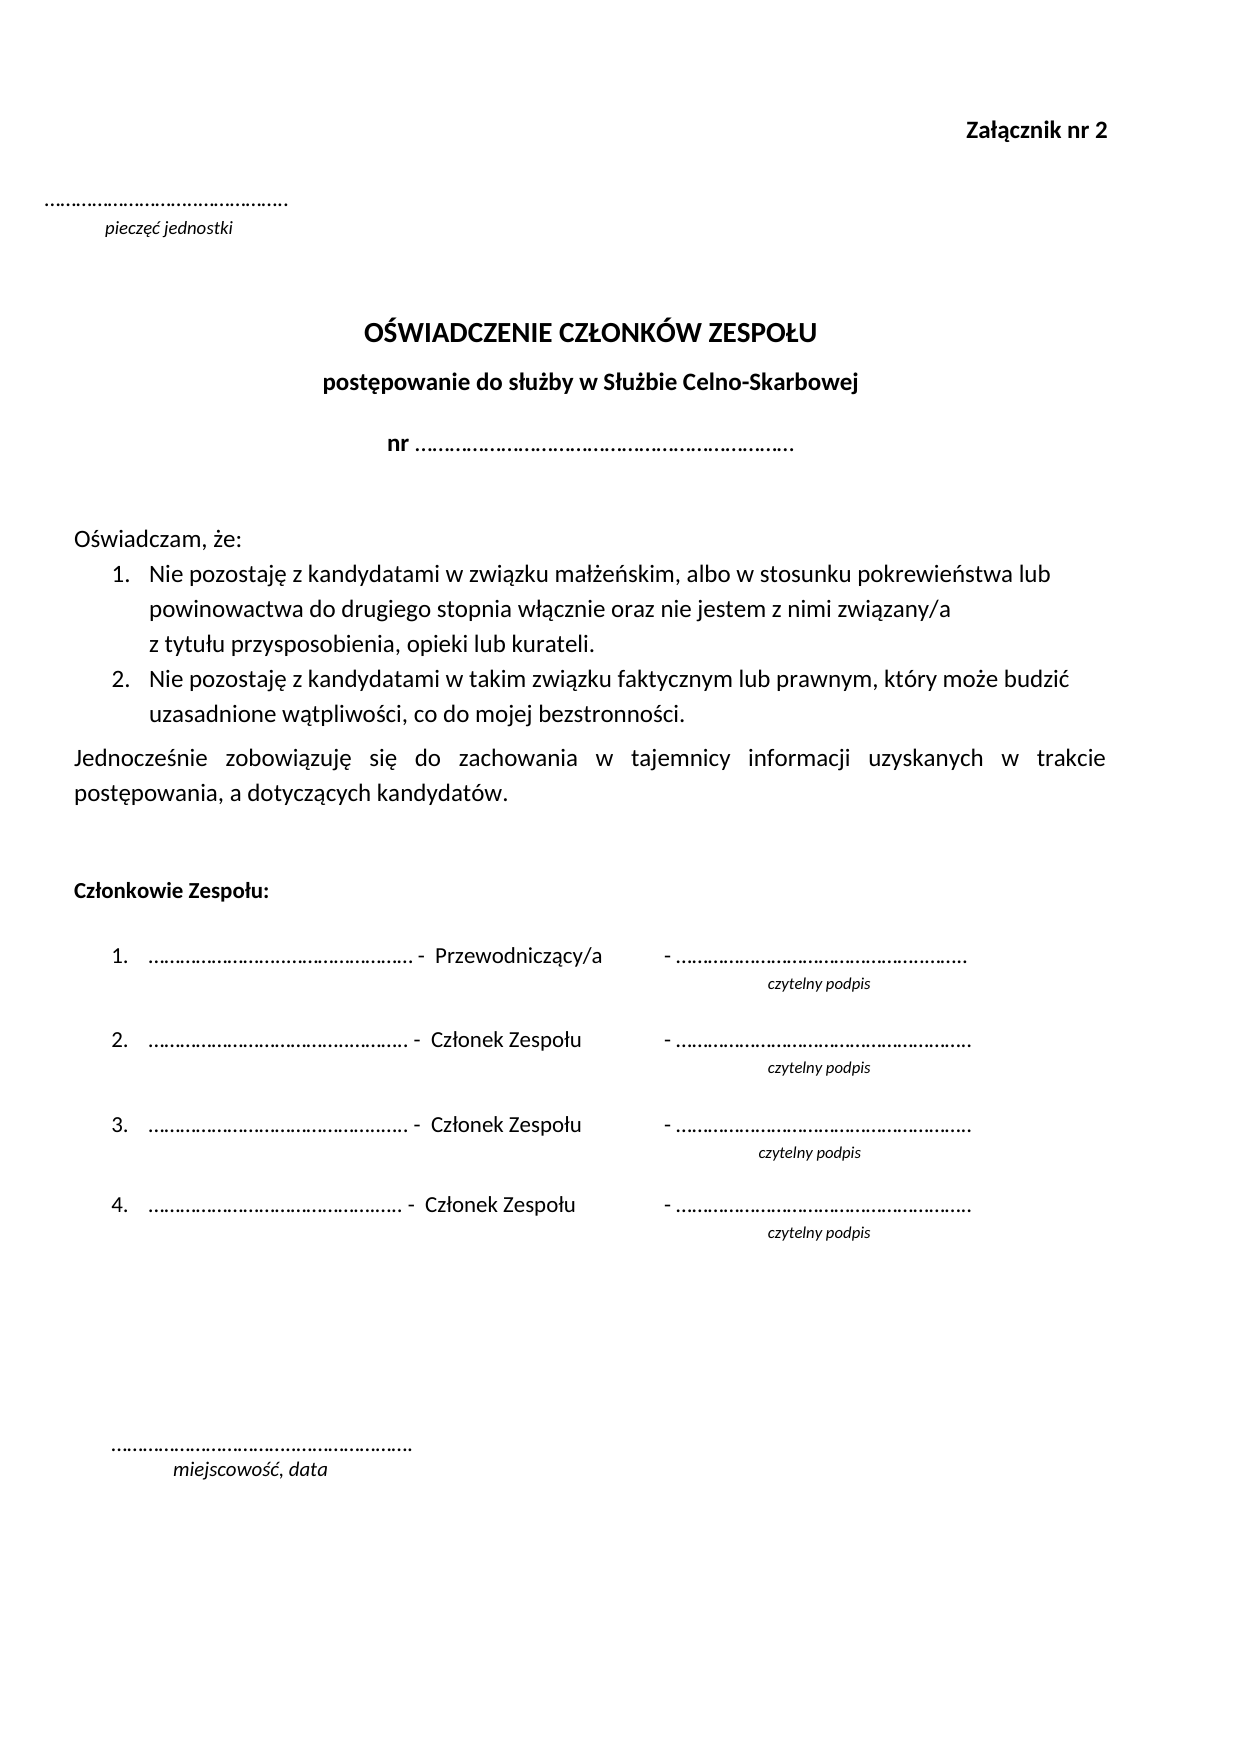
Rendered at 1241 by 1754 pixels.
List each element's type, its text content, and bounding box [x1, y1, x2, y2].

list …………………………………….….. - Członek Zespołu - ……………………………………………….. [111, 1191, 1107, 1219]
text czytelny podpis [738, 1223, 1107, 1243]
text czytelny podpis [738, 1058, 1107, 1078]
text postępowanie do służby w Służbie Celno-Skarbowej [74, 366, 1107, 397]
text Jednocześnie zobowiązuję się do zachowania w tajemnicy informacji uzyskanych w trakcie postępowania, a dotyczących kandydatów. [74, 742, 1107, 807]
text OŚWIADCZENIE CZŁONKÓW ZESPOŁU [74, 314, 1107, 349]
text miejscowość, data [88, 1457, 1107, 1482]
text czytelny podpis [738, 973, 1107, 993]
list ………………………………..……….. - Członek Zespołu - ……………………………………………….. [111, 1025, 1107, 1053]
text Członkowie Zespołu: [74, 876, 1107, 904]
text ………………………..…………….. [44, 184, 1107, 212]
text czytelny podpis [738, 1142, 1107, 1163]
list ……………………..…………………… - Przewodniczący/a - ………………………………………..…….. [111, 941, 1107, 969]
list ……………………………………..….. - Członek Zespołu - ……………………………………………….. [111, 1110, 1107, 1138]
text ……………………………..…………………. [111, 1429, 1107, 1457]
list Nie pozostaję z kandydatami w takim związku faktycznym lub prawnym, który może budzić uzasadnione wątpliwości, co do mojej bezstronności. [111, 663, 1107, 729]
text Oświadczam, że: [74, 523, 1107, 554]
list Nie pozostaję z kandydatami w związku małżeńskim, albo w stosunku pokrewieństwa lub powinowactwa do drugiego stopnia włącznie oraz nie jestem z nimi związany/a z tytułu przysposobienia, opieki lub kurateli. [111, 558, 1107, 659]
text Załącznik nr 2 [295, 114, 1107, 145]
text nr ………………………………………………………… [74, 427, 1107, 458]
text pieczęć jednostki [74, 217, 1107, 239]
